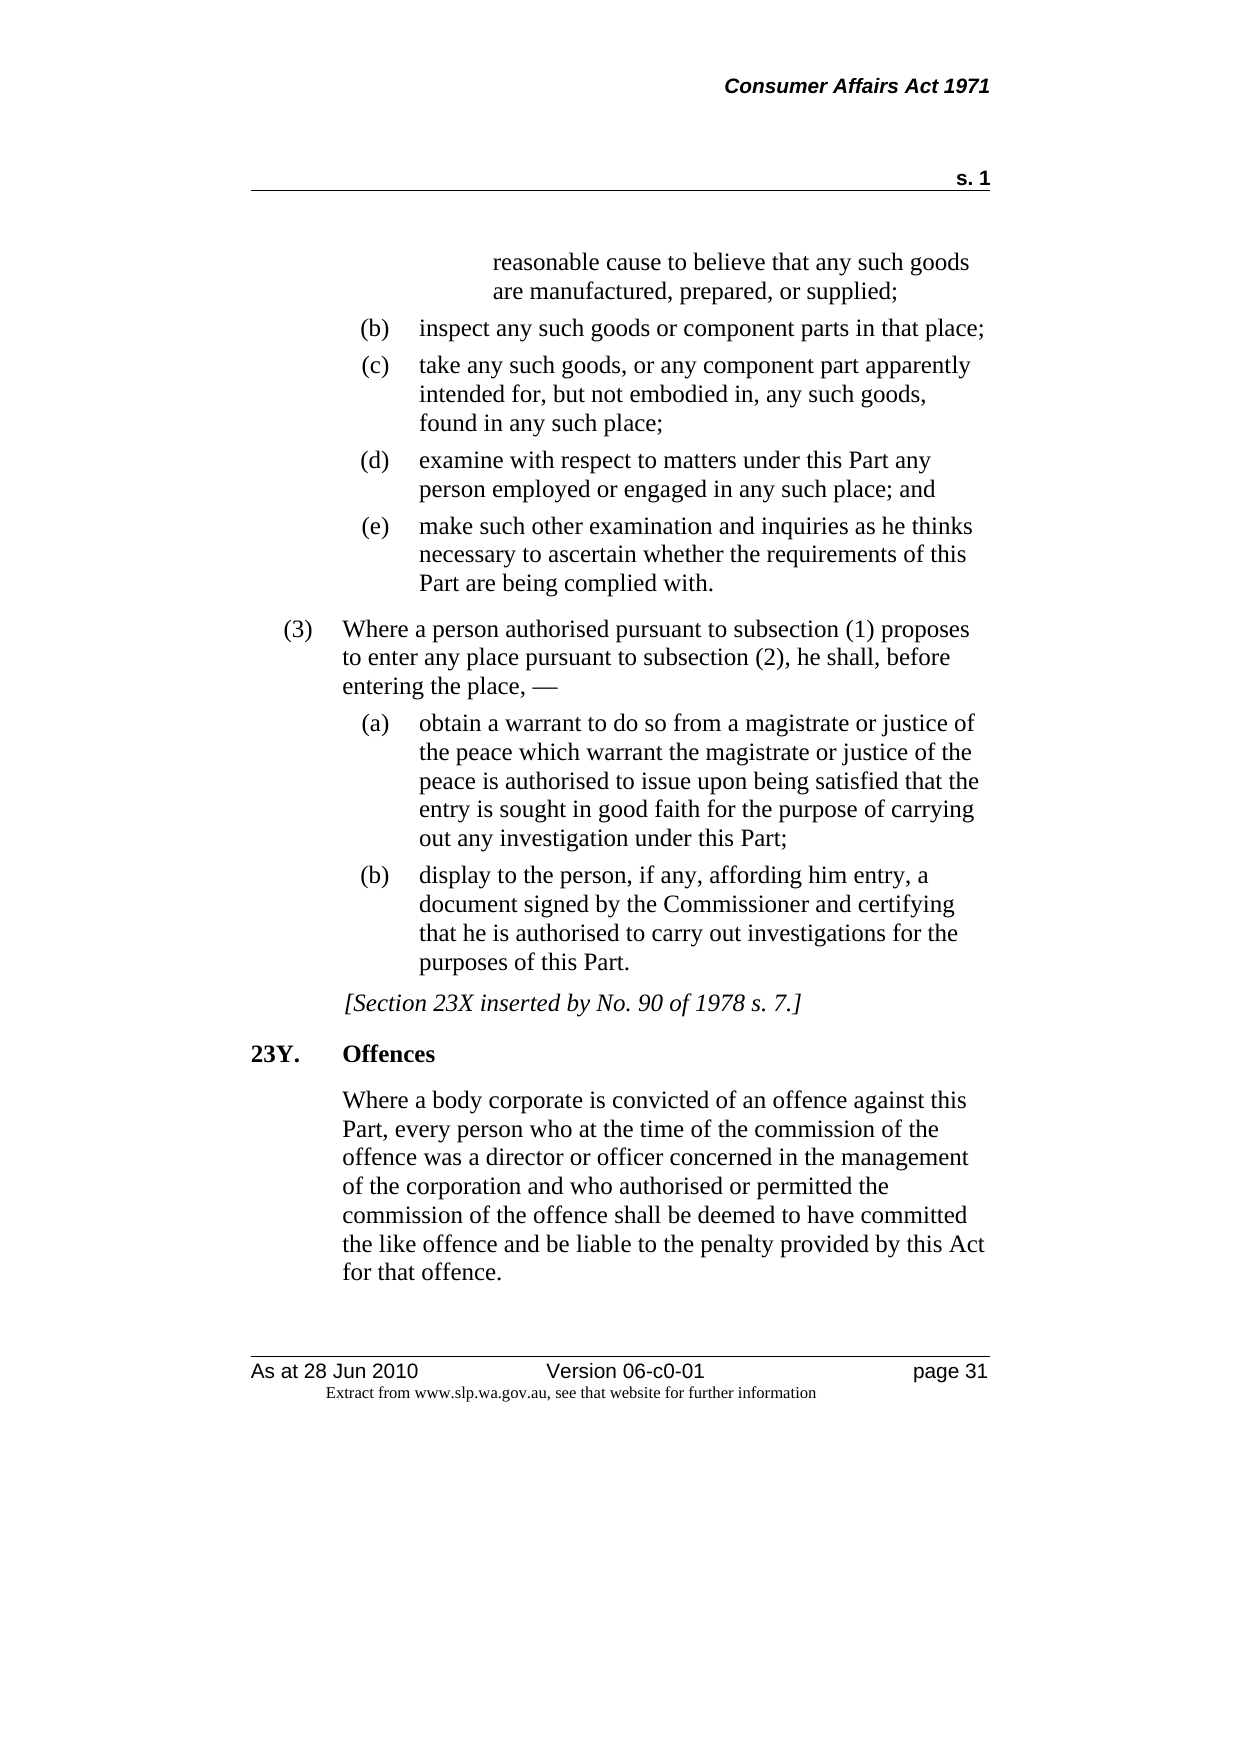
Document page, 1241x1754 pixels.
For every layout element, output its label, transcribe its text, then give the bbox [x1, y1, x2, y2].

subtitle 23Y. Offences [251, 1039, 990, 1068]
text (e) make such other examination and inquiries as he thinks necessary to ascertain whether the requirements of this Part are being complied with. [251, 511, 990, 597]
text (d) examine with respect to matters under this Part any person employed or engaged in any such place; and [251, 445, 990, 502]
text (3) Where a person authorised pursuant to subsection (1) proposes to enter any place pursuant to subsection (2), he shall, before entering the place, — [251, 614, 990, 700]
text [251, 247, 990, 305]
text (b) display to the person, if any, affording him entry, a document signed by the Commissioner and certifying that he is authorised to carry out investigations for the purposes of this Part. [251, 860, 990, 975]
text (a) obtain a warrant to do so from a magistrate or justice of the peace which warrant the magistrate or justice of the peace is authorised to issue upon being satisfied that the entry is sought in good faith for the purpose of carrying out any investigation under this Part; [251, 708, 990, 852]
text Where a body corporate is convicted of an offence against this Part, every person who at the time of the commission of the offence was a director or officer concerned in the management of the corporation and who authorised or permitted the commission of the offence shall be deemed to have committed the like offence and be liable to the penalty provided by this Act for that offence. [251, 1085, 990, 1286]
text (b) inspect any such goods or component parts in that place; [251, 313, 990, 342]
text [Section 23X inserted by No. 90 of 1978 s. 7.] [251, 988, 990, 1017]
text (c) take any such goods, or any component part apparently intended for, but not embodied in, any such goods, found in any such place; [251, 350, 990, 437]
